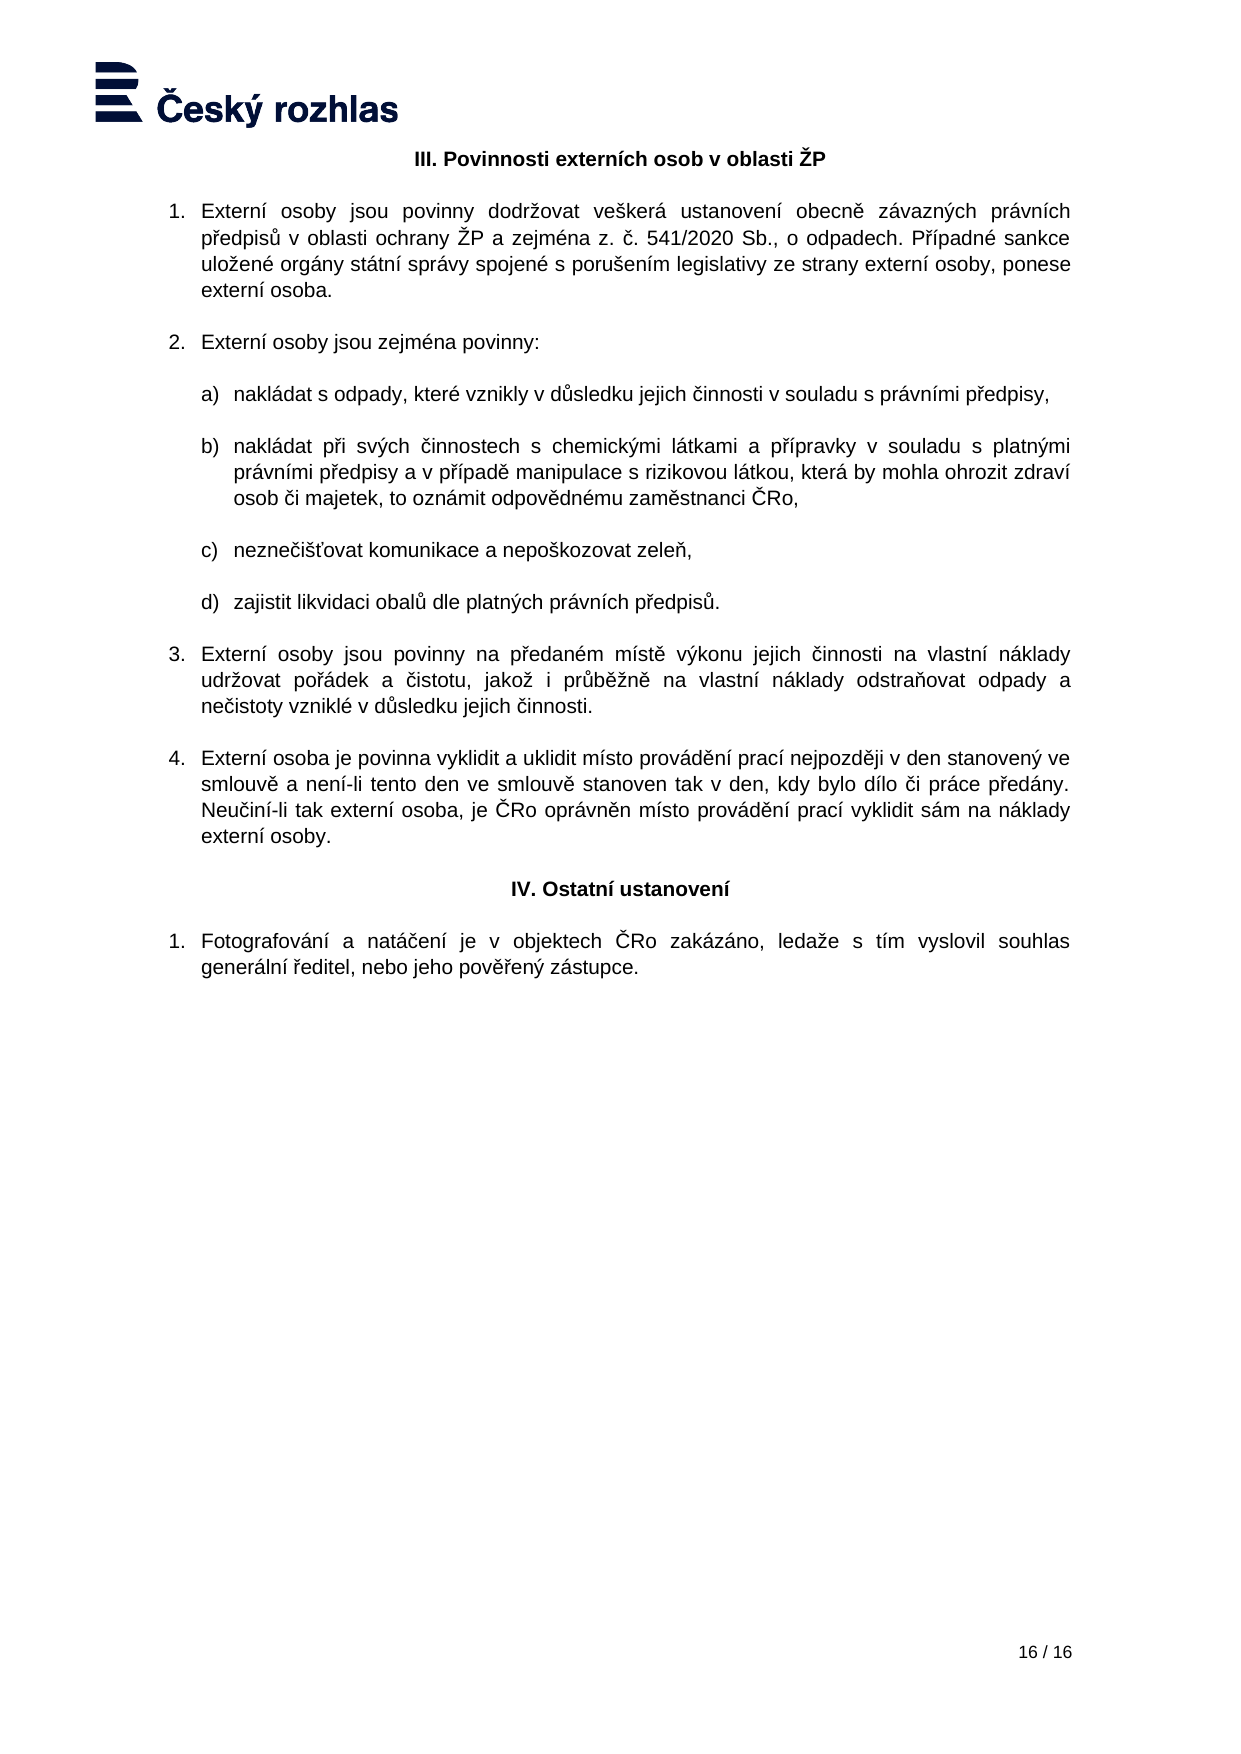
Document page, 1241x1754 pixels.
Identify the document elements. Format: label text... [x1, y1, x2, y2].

list Externí osoby jsou povinny dodržovat veškerá ustanovení obecně závazných právních předpisů v oblasti ochrany ŽP a zejména z. č. 541/2020 Sb., o odpadech. Případné sankce uložené orgány státní správy spojené s porušením legislativy ze strany externí osoby, ponese externí osoba. [168, 198, 1072, 302]
list nakládat při svých činnostech s chemickými látkami a přípravky v souladu s platnými právními předpisy a v případě manipulace s rizikovou látkou, která by mohla ohrozit zdraví osob či majetek, to oznámit odpovědnému zaměstnanci ČRo, [201, 432, 1072, 511]
picture [95, 62, 398, 128]
subtitle Ostatní ustanovení [168, 875, 1072, 901]
list zajistit likvidaci obalů dle platných právních předpisů. [201, 589, 1072, 615]
subtitle Povinnosti externích osob v oblasti ŽP [168, 146, 1072, 172]
list Externí osoba je povinna vyklidit a uklidit místo provádění prací nejpozději v den stanovený ve smlouvě a není-li tento den ve smlouvě stanoven tak v den, kdy bylo dílo či práce předány. Neučiní-li tak externí osoba, je ČRo oprávněn místo provádění prací vyklidit sám na náklady externí osoby. [168, 745, 1072, 849]
list Externí osoby jsou povinny na předaném místě výkonu jejich činnosti na vlastní náklady udržovat pořádek a čistotu, jakož i průběžně na vlastní náklady odstraňovat odpady a nečistoty vzniklé v důsledku jejich činnosti. [168, 641, 1072, 719]
list Externí osoby jsou zejména povinny: [168, 328, 1072, 354]
list Fotografování a natáčení je v objektech ČRo zakázáno, ledaže s tím vyslovil souhlas generální ředitel, nebo jeho pověřený zástupce. [168, 927, 1072, 979]
list nakládat s odpady, které vznikly v důsledku jejich činnosti v souladu s právními předpisy, [201, 380, 1072, 406]
list neznečišťovat komunikace a nepoškozovat zeleň, [201, 537, 1072, 563]
